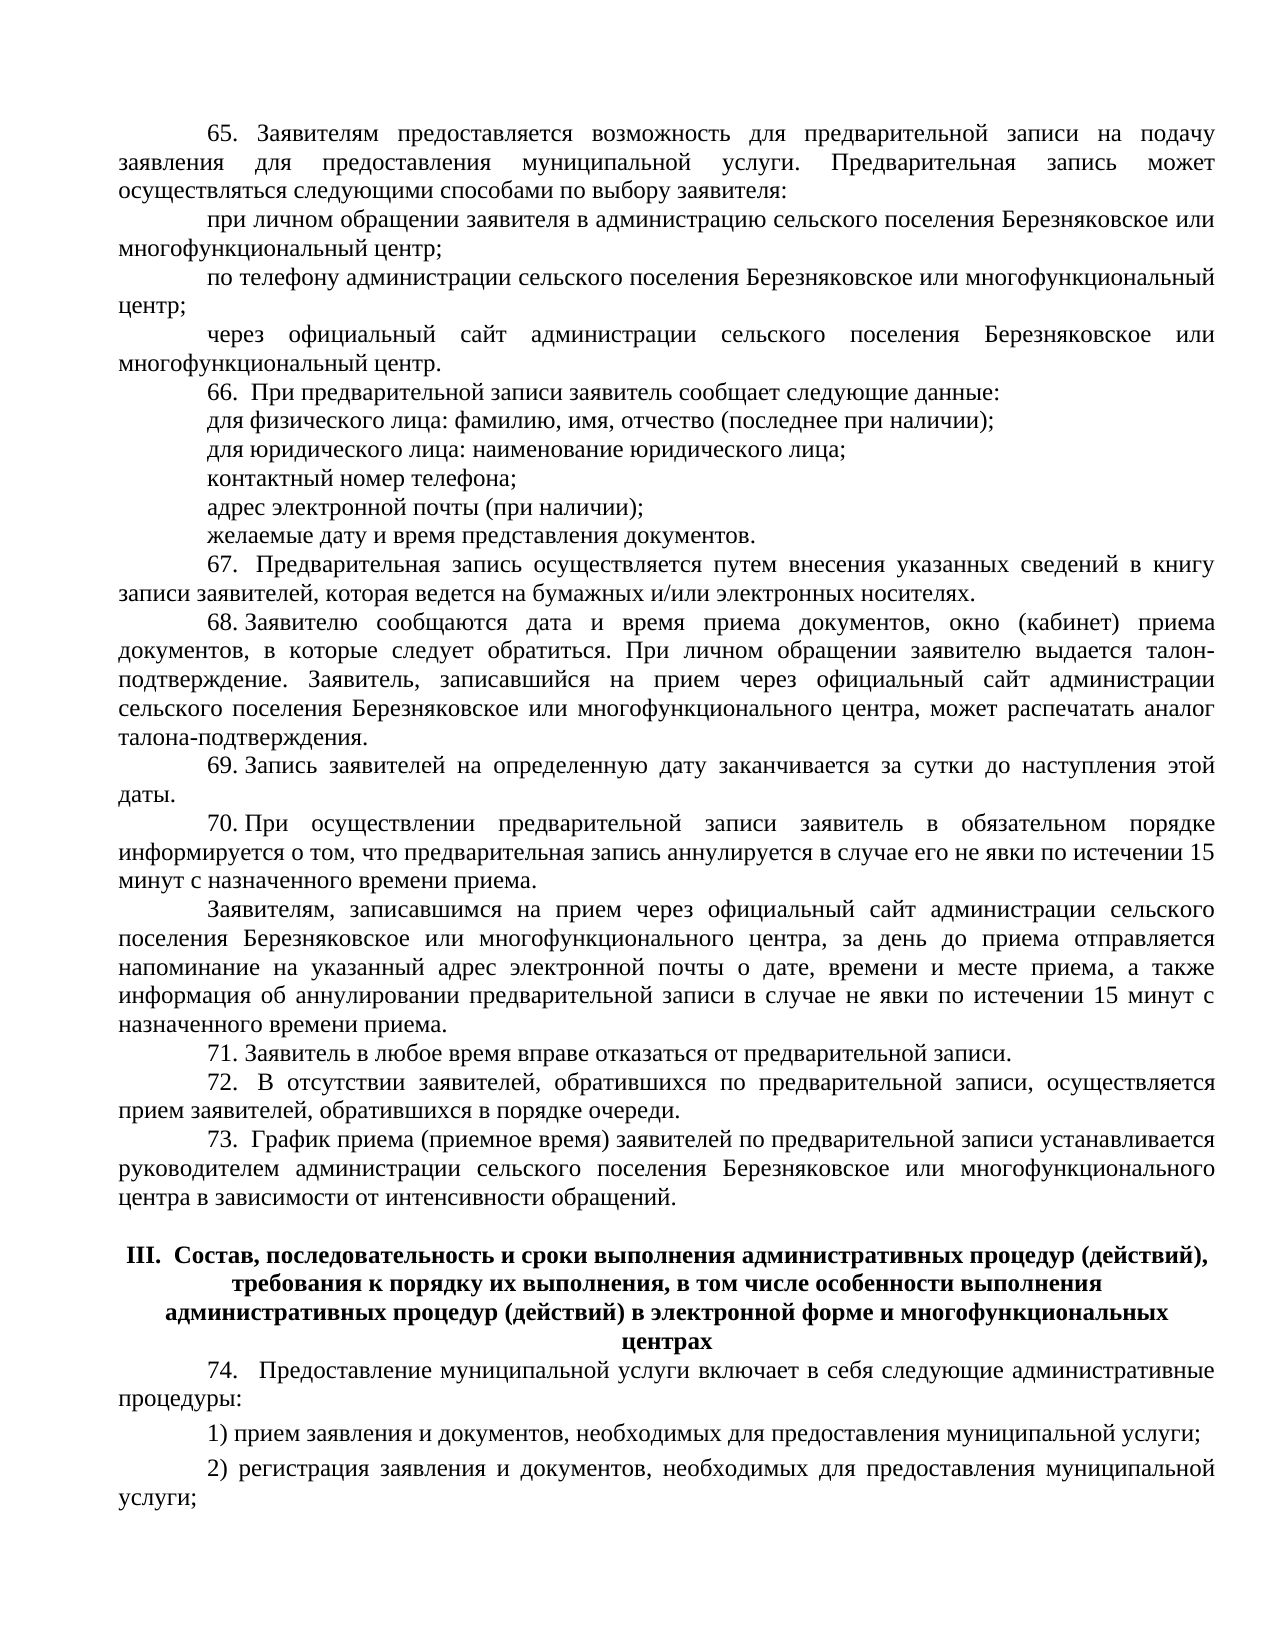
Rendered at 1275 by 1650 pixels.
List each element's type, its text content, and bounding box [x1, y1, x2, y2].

text 69. Запись заявителей на определенную дату заканчивается за сутки до наступления этой даты. [118, 751, 1216, 808]
text 2) регистрация заявления и документов, необходимых для предоставления муниципальной услуги; [118, 1453, 1216, 1511]
text Заявителям, записавшимся на прием через официальный сайт администрации сельского поселения Березняковское или многофункционального центра, за день до приема отправляется напоминание на указанный адрес электронной почты о дате, времени и месте приема, а также информация об аннулировании предварительной записи в случае не явки по истечении 15 минут с назначенного времени приема. [118, 894, 1216, 1038]
text при личном обращении заявителя в администрацию сельского поселения Березняковское или многофункциональный центр; [118, 204, 1216, 262]
text через официальный сайт администрации сельского поселения Березняковское или многофункциональный центр. [118, 319, 1216, 377]
text 73. График приема (приемное время) заявителей по предварительной записи устанавливается руководителем администрации сельского поселения Березняковское или многофункционального центра в зависимости от интенсивности обращений. [118, 1124, 1216, 1211]
text 74. Предоставление муниципальной услуги включает в себя следующие административные процедуры: [118, 1355, 1216, 1412]
text адрес электронной почты (при наличии); [118, 492, 1216, 521]
text контактный номер телефона; [118, 463, 1216, 492]
text 68. Заявителю сообщаются дата и время приема документов, окно (кабинет) приема документов, в которые следует обратиться. При личном обращении заявителю выдается талон-подтверждение. Заявитель, записавшийся на прием через официальный сайт администрации сельского поселения Березняковское или многофункционального центра, может распечатать аналог талона-подтверждения. [118, 607, 1216, 751]
text 65. Заявителям предоставляется возможность для предварительной записи на подачу заявления для предоставления муниципальной услуги. Предварительная запись может осуществляться следующими способами по выбору заявителя: [118, 118, 1216, 204]
text III. Состав, последовательность и сроки выполнения административных процедур (действий), требования к порядку их выполнения, в том числе особенности выполнения административных процедур (действий) в электронной форме и многофункциональных центрах [118, 1240, 1216, 1355]
text желаемые дату и время представления документов. [118, 521, 1216, 549]
text 67. Предварительная запись осуществляется путем внесения указанных сведений в книгу записи заявителей, которая ведется на бумажных и/или электронных носителях. [118, 549, 1216, 607]
text для физического лица: фамилию, имя, отчество (последнее при наличии); [118, 406, 1216, 434]
text 66. При предварительной записи заявитель сообщает следующие данные: [118, 377, 1216, 406]
text для юридического лица: наименование юридического лица; [118, 434, 1216, 463]
text 70. При осуществлении предварительной записи заявитель в обязательном порядке информируется о том, что предварительная запись аннулируется в случае его не явки по истечении 15 минут с назначенного времени приема. [118, 808, 1216, 894]
text по телефону администрации сельского поселения Березняковское или многофункциональный центр; [118, 262, 1216, 319]
text 72. В отсутствии заявителей, обратившихся по предварительной записи, осуществляется прием заявителей, обратившихся в порядке очереди. [118, 1067, 1216, 1124]
text 1) прием заявления и документов, необходимых для предоставления муниципальной услуги; [118, 1418, 1216, 1447]
text 71. Заявитель в любое время вправе отказаться от предварительной записи. [118, 1038, 1216, 1067]
